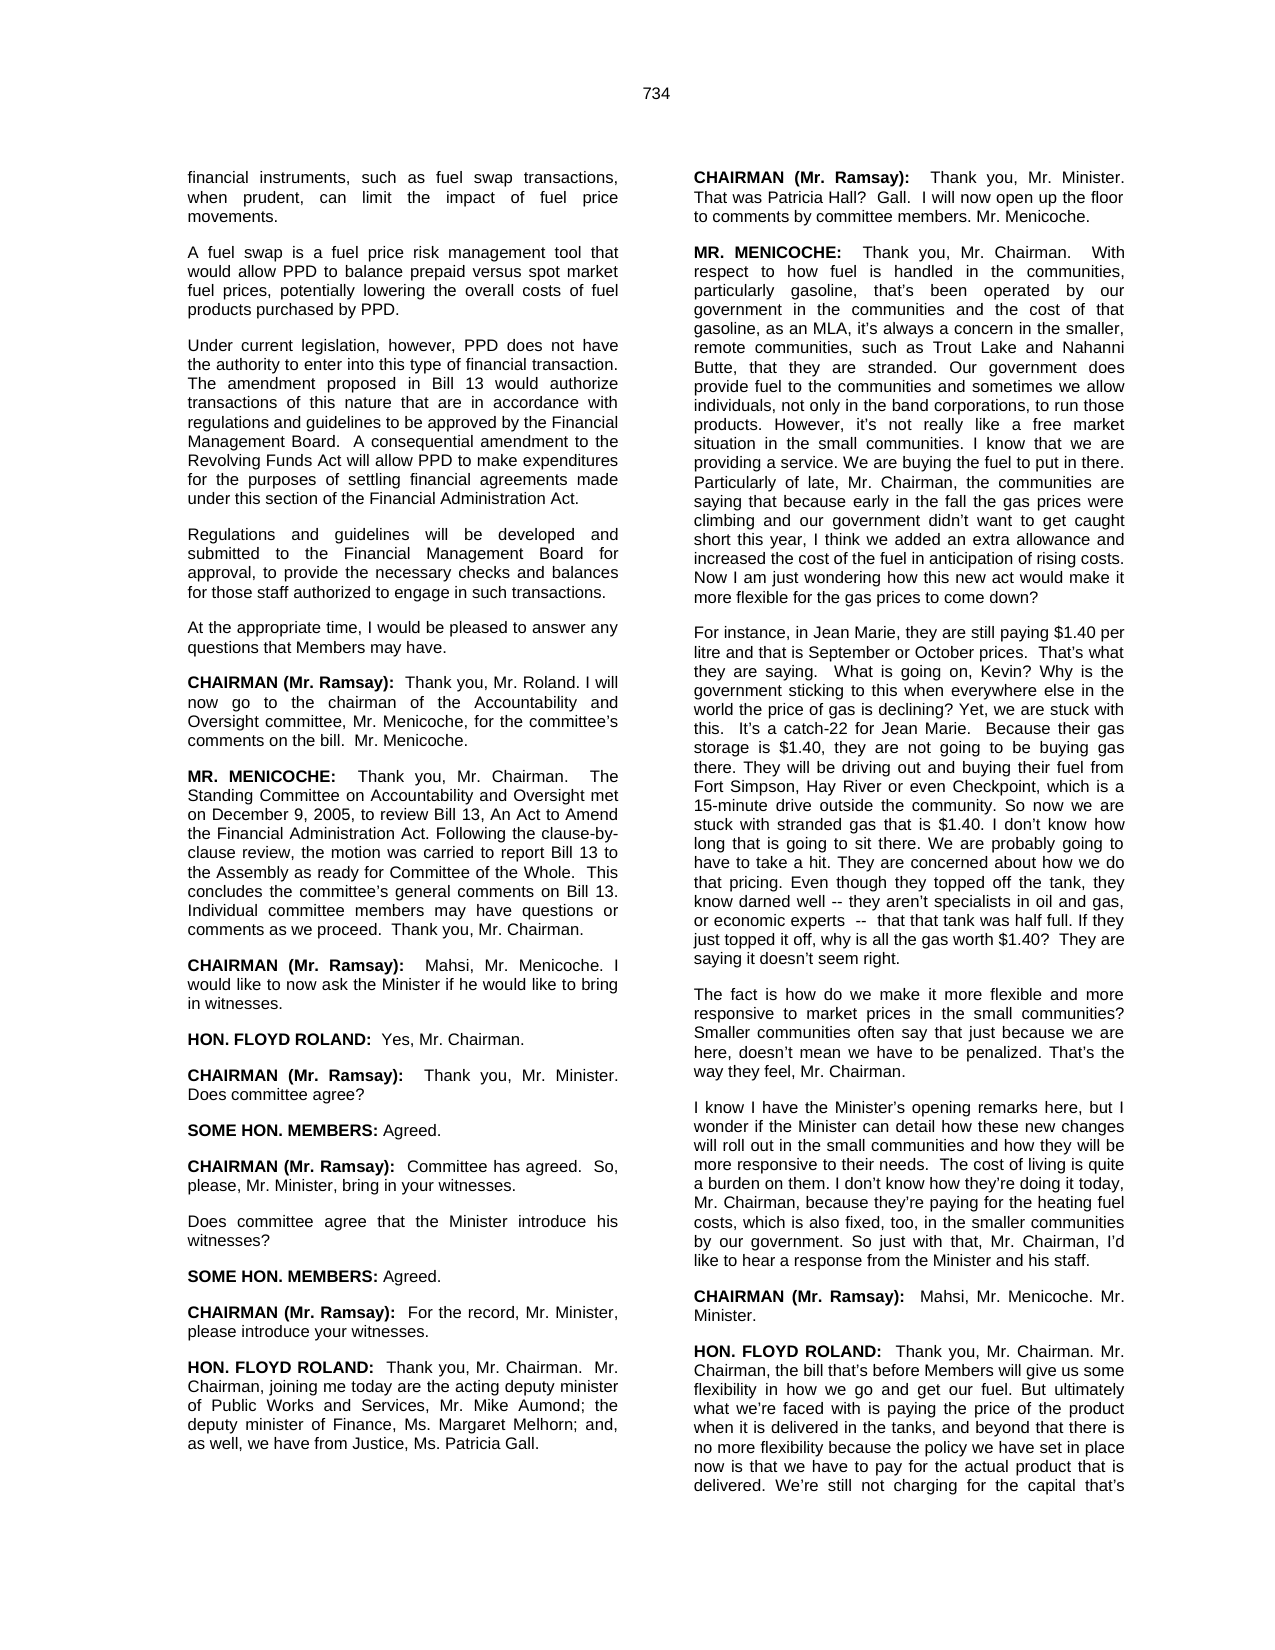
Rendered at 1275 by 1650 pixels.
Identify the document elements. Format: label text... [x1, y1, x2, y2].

text At the appropriate time, I would be pleased to answer any questions that Members may have. [187, 618, 619, 657]
text CHAIRMAN (Mr. Ramsay): For the record, Mr. Minister, please introduce your witnesses. [187, 1302, 619, 1341]
text The fact is how do we make it more flexible and more responsive to market prices in the small communities? Smaller communities often say that just because we are here, doesn’t mean we have to be penalized. That’s the way they feel, Mr. Chairman. [694, 985, 1125, 1081]
text MR. MENICOCHE: Thank you, Mr. Chairman. The Standing Committee on Accountability and Oversight met on December 9, 2005, to review Bill 13, An Act to Amend the Financial Administration Act. Following the clause-by-clause review, the motion was carried to report Bill 13 to the Assembly as ready for Committee of the Whole. This concludes the committee’s general comments on Bill 13. Individual committee members may have questions or comments as we proceed. Thank you, Mr. Chairman. [187, 767, 619, 939]
text I know I have the Minister’s opening remarks here, but I wonder if the Minister can detail how these new changes will roll out in the small communities and how they will be more responsive to their needs. The cost of living is quite a burden on them. I don’t know how they’re doing it today, Mr. Chairman, because they’re paying for the heating fuel costs, which is also fixed, too, in the smaller communities by our government. So just with that, Mr. Chairman, I’d like to hear a response from the Minister and his staff. [694, 1097, 1125, 1270]
text MR. MENICOCHE: Thank you, Mr. Chairman. With respect to how fuel is handled in the communities, particularly gasoline, that’s been operated by our government in the communities and the cost of that gasoline, as an MLA, it’s always a concern in the smaller, remote communities, such as Trout Lake and Nahanni Butte, that they are stranded. Our government does provide fuel to the communities and sometimes we allow individuals, not only in the band corporations, to run those products. However, it’s not really like a free market situation in the small communities. I know that we are providing a service. We are buying the fuel to put in there. Particularly of late, Mr. Chairman, the communities are saying that because early in the fall the gas prices were climbing and our government didn’t want to get caught short this year, I think we added an extra allowance and increased the cost of the fuel in anticipation of rising costs. Now I am just wondering how this new act would make it more flexible for the gas prices to come down? [694, 242, 1125, 607]
text SOME HON. MEMBERS: Agreed. [187, 1267, 619, 1286]
text Does committee agree that the Minister introduce his witnesses? [187, 1212, 619, 1250]
text CHAIRMAN (Mr. Ramsay): Mahsi, Mr. Menicoche. I would like to now ask the Minister if he would like to bring in witnesses. [187, 956, 619, 1013]
text CHAIRMAN (Mr. Ramsay): Committee has agreed. So, please, Mr. Minister, bring in your witnesses. [187, 1157, 619, 1195]
text CHAIRMAN (Mr. Ramsay): Thank you, Mr. Minister. That was Patricia Hall? Gall. I will now open up the floor to comments by committee members. Mr. Menicoche. [694, 168, 1125, 226]
text For instance, in Jean Marie, they are still paying $1.40 per litre and that is September or October prices. That’s what they are saying. What is going on, Kevin? Why is the government sticking to this when everywhere else in the world the price of gas is declining? Yet, we are stuck with this. It’s a catch-22 for Jean Marie. Because their gas storage is $1.40, they are not going to be buying gas there. They will be driving out and buying their fuel from , or even Checkpoint, which is a 15-minute drive outside the community. So now we are stuck with stranded gas that is $1.40. I don’t know how long that is going to sit there. We are probably going to have to take a hit. They are concerned about how we do that pricing. Even though they topped off the tank, they know darned well -- they aren’t specialists in oil and gas, or economic experts -- that that tank was half full. If they just topped it off, why is all the gas worth $1.40? They are saying it doesn’t seem right. [694, 623, 1125, 968]
text HON. FLOYD ROLAND: Thank you, Mr. Chairman. Mr. Chairman, joining me today are the acting deputy minister of Public Works and Services, Mr. Mike Aumond; the deputy minister of Finance, Ms. Margaret Melhorn; and, as well, we have from Justice, Ms. Patricia Gall. [187, 1357, 619, 1453]
text CHAIRMAN (Mr. Ramsay): Thank you, Mr. Roland. I will now go to the chairman of the Accountability and Oversight committee, Mr. Menicoche, for the committee’s comments on the bill. Mr. Menicoche. [187, 673, 619, 750]
text SOME HON. MEMBERS: Agreed. [187, 1121, 619, 1140]
text CHAIRMAN (Mr. Ramsay): Mahsi, Mr. Menicoche. Mr. Minister. [694, 1287, 1125, 1325]
text Under current legislation, however, PPD does not have the authority to enter into this type of financial transaction. The amendment proposed in Bill 13 would authorize transactions of this nature that are in accordance with regulations and guidelines to be approved by the Financial Management Board. A consequential amendment to the Revolving Funds Act will allow PPD to make expenditures for the purposes of settling financial agreements made under this section of the Financial Administration Act. [187, 336, 619, 508]
text HON. FLOYD ROLAND: Yes, Mr. Chairman. [187, 1030, 619, 1049]
text Regulations and guidelines will be developed and submitted to the Financial Management Board for approval, to provide the necessary checks and balances for those staff authorized to engage in such transactions. [187, 525, 619, 602]
text A fuel swap is a fuel price risk management tool that would allow PPD to balance prepaid versus spot market fuel prices, potentially lowering the overall costs of fuel products purchased by PPD. [187, 242, 619, 319]
text CHAIRMAN (Mr. Ramsay): Thank you, Mr. Minister. Does committee agree? [187, 1066, 619, 1104]
